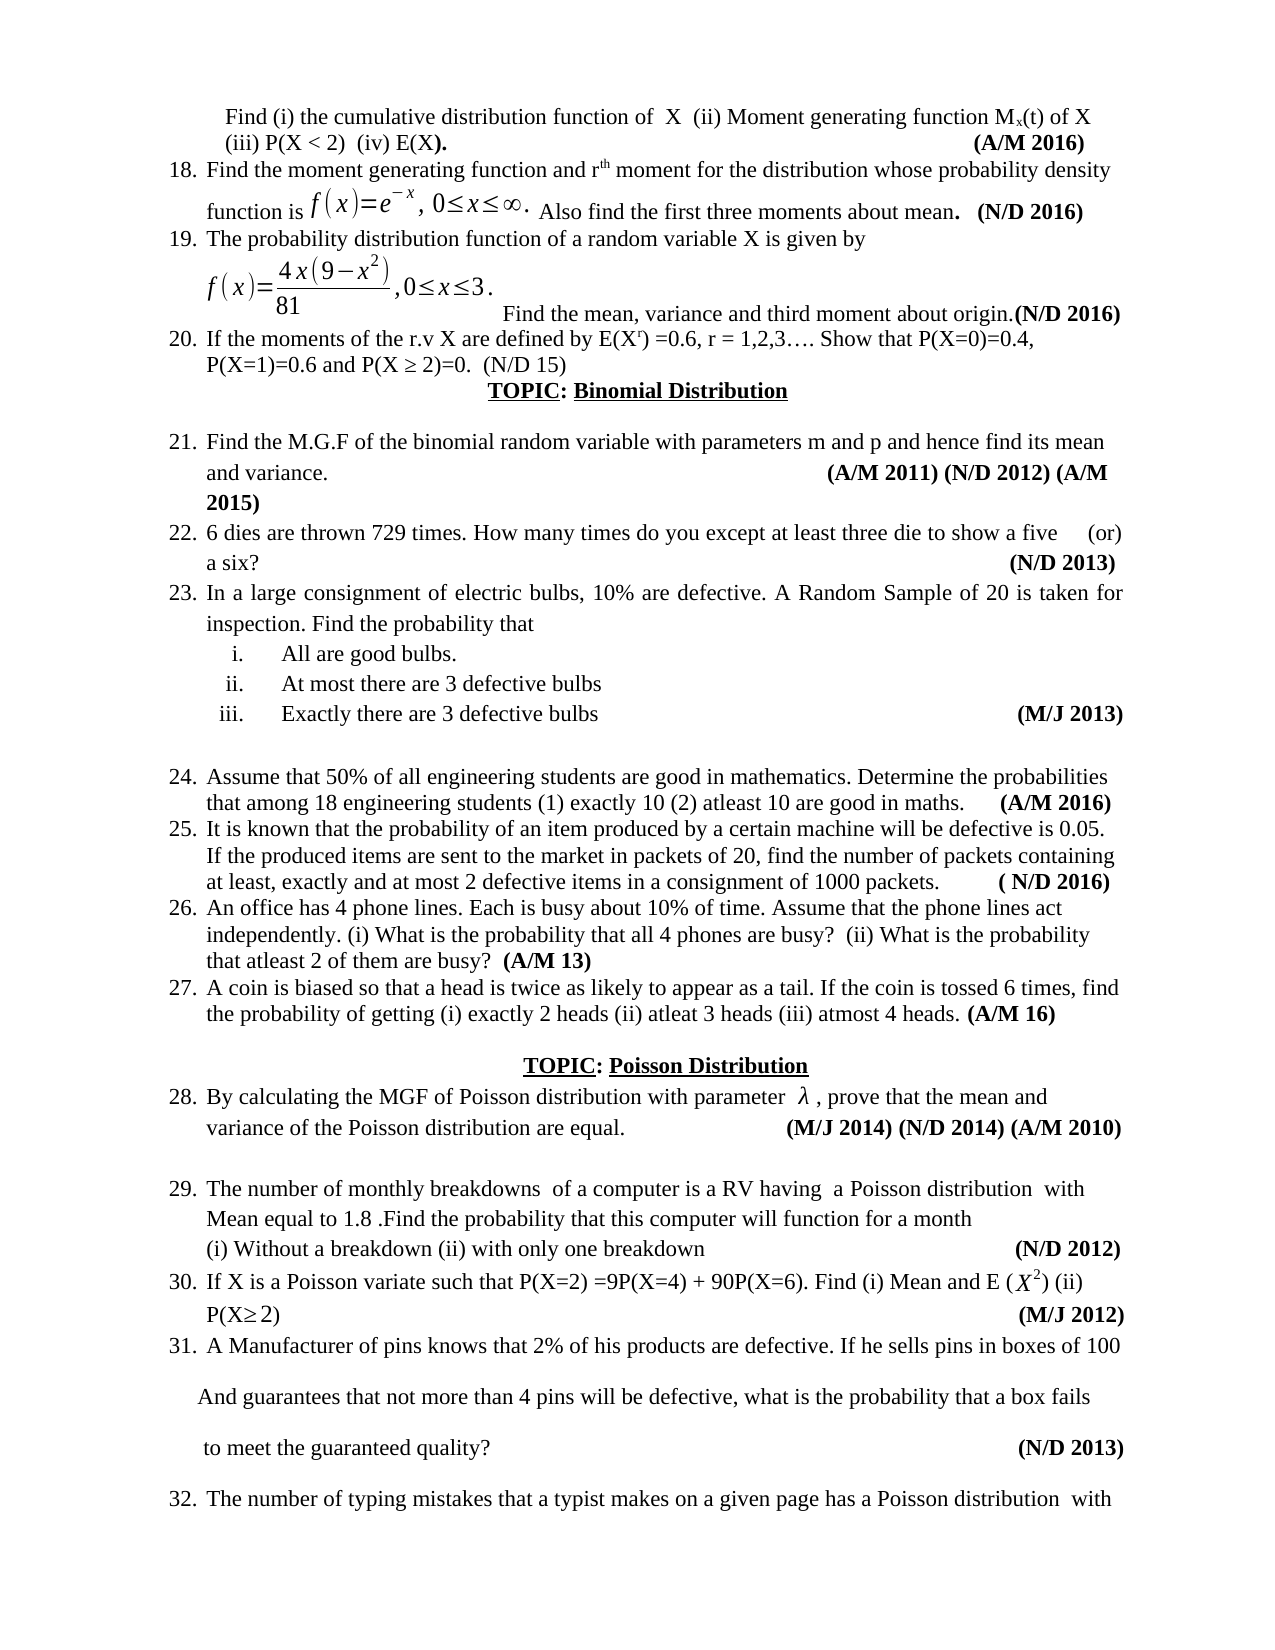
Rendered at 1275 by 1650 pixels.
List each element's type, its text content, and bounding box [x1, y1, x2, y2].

text TOPIC: Binomial Distribution [150, 377, 1125, 404]
list 6 dies are thrown 729 times. How many times do you except at least three die to show a five (or) a six? (N/D 2013) [169, 519, 1125, 576]
list All are good bulbs. [244, 640, 1125, 666]
list The number of typing mistakes that a typist makes on a given page has a Poisson distribution with [169, 1485, 1125, 1511]
list (i) Without a breakdown (ii) with only one breakdown (N/D 2012) [206, 1235, 1125, 1261]
list A coin is biased so that a head is twice as likely to appear as a tail. If the coin is tossed 6 times, find the probability of getting (i) exactly 2 heads (ii) atleat 3 heads (iii) atmost 4 heads. (A/M 16) [169, 973, 1125, 1026]
list Find (i) the cumulative distribution function of X (ii) Moment generating function Mx(t) of X (iii) P(X < 2) (iv) E(X). (A/M 2016) [225, 103, 1125, 156]
text And guarantees that not more than 4 pins will be defective, what is the probability that a box fails [169, 1383, 1125, 1409]
list Exactly there are 3 defective bulbs (M/J 2013) [244, 700, 1125, 727]
list It is known that the probability of an item produced by a certain machine will be defective is 0.05. If the produced items are sent to the market in packets of 20, find the number of packets containing at least, exactly and at most 2 defective items in a consignment of 1000 packets. ( N/D 2016) [169, 815, 1125, 894]
list In a large consignment of electric bulbs, 10% are defective. A Random Sample of 20 is taken for inspection. Find the probability that [169, 579, 1125, 636]
list The number of monthly breakdowns of a computer is a RV having a Poisson distribution with [169, 1175, 1125, 1201]
list If X is a Poisson variate such that P(X=2) =9P(X=4) + 90P(X=6). Find (i) Mean and E () (ii) P(X) (M/J 2012) [169, 1265, 1125, 1328]
list At most there are 3 defective bulbs [244, 670, 1125, 696]
list By calculating the MGF of Poisson distribution with parameter , prove that the mean and variance of the Poisson distribution are equal. (M/J 2014) (N/D 2014) (A/M 2010) [169, 1083, 1125, 1171]
list An office has 4 phone lines. Each is busy about 10% of time. Assume that the phone lines act independently. (i) What is the probability that all 4 phones are busy? (ii) What is the probability that atleast 2 of them are busy? (A/M 13) [169, 894, 1125, 973]
list The probability distribution function of a random variable X is given by Find the mean, variance and third moment about origin.(N/D 2016) [169, 224, 1125, 325]
list Find the M.G.F of the binomial random variable with parameters m and p and hence find its mean and variance. (A/M 2011) (N/D 2012) (A/M 2015) [169, 428, 1125, 515]
text to meet the guaranteed quality? (N/D 2013) [169, 1434, 1125, 1460]
list Mean equal to 1.8 .Find the probability that this computer will function for a month [206, 1205, 1125, 1231]
list A Manufacturer of pins knows that 2% of his products are defective. If he sells pins in boxes of 100 [169, 1332, 1125, 1358]
list TOPIC: Poisson Distribution [206, 1053, 1125, 1079]
list Find the moment generating function and rth moment for the distribution whose probability density function is Also find the first three moments about mean. (N/D 2016) [169, 156, 1125, 224]
list If the moments of the r.v X are defined by E(Xr) =0.6, r = 1,2,3…. Show that P(X=0)=0.4, P(X=1)=0.6 and P(X ≥ 2)=0. (N/D 15) [169, 325, 1125, 377]
list Assume that 50% of all engineering students are good in mathematics. Determine the probabilities that among 18 engineering students (1) exactly 10 (2) atleast 10 are good in maths. (A/M 2016) [169, 763, 1125, 815]
